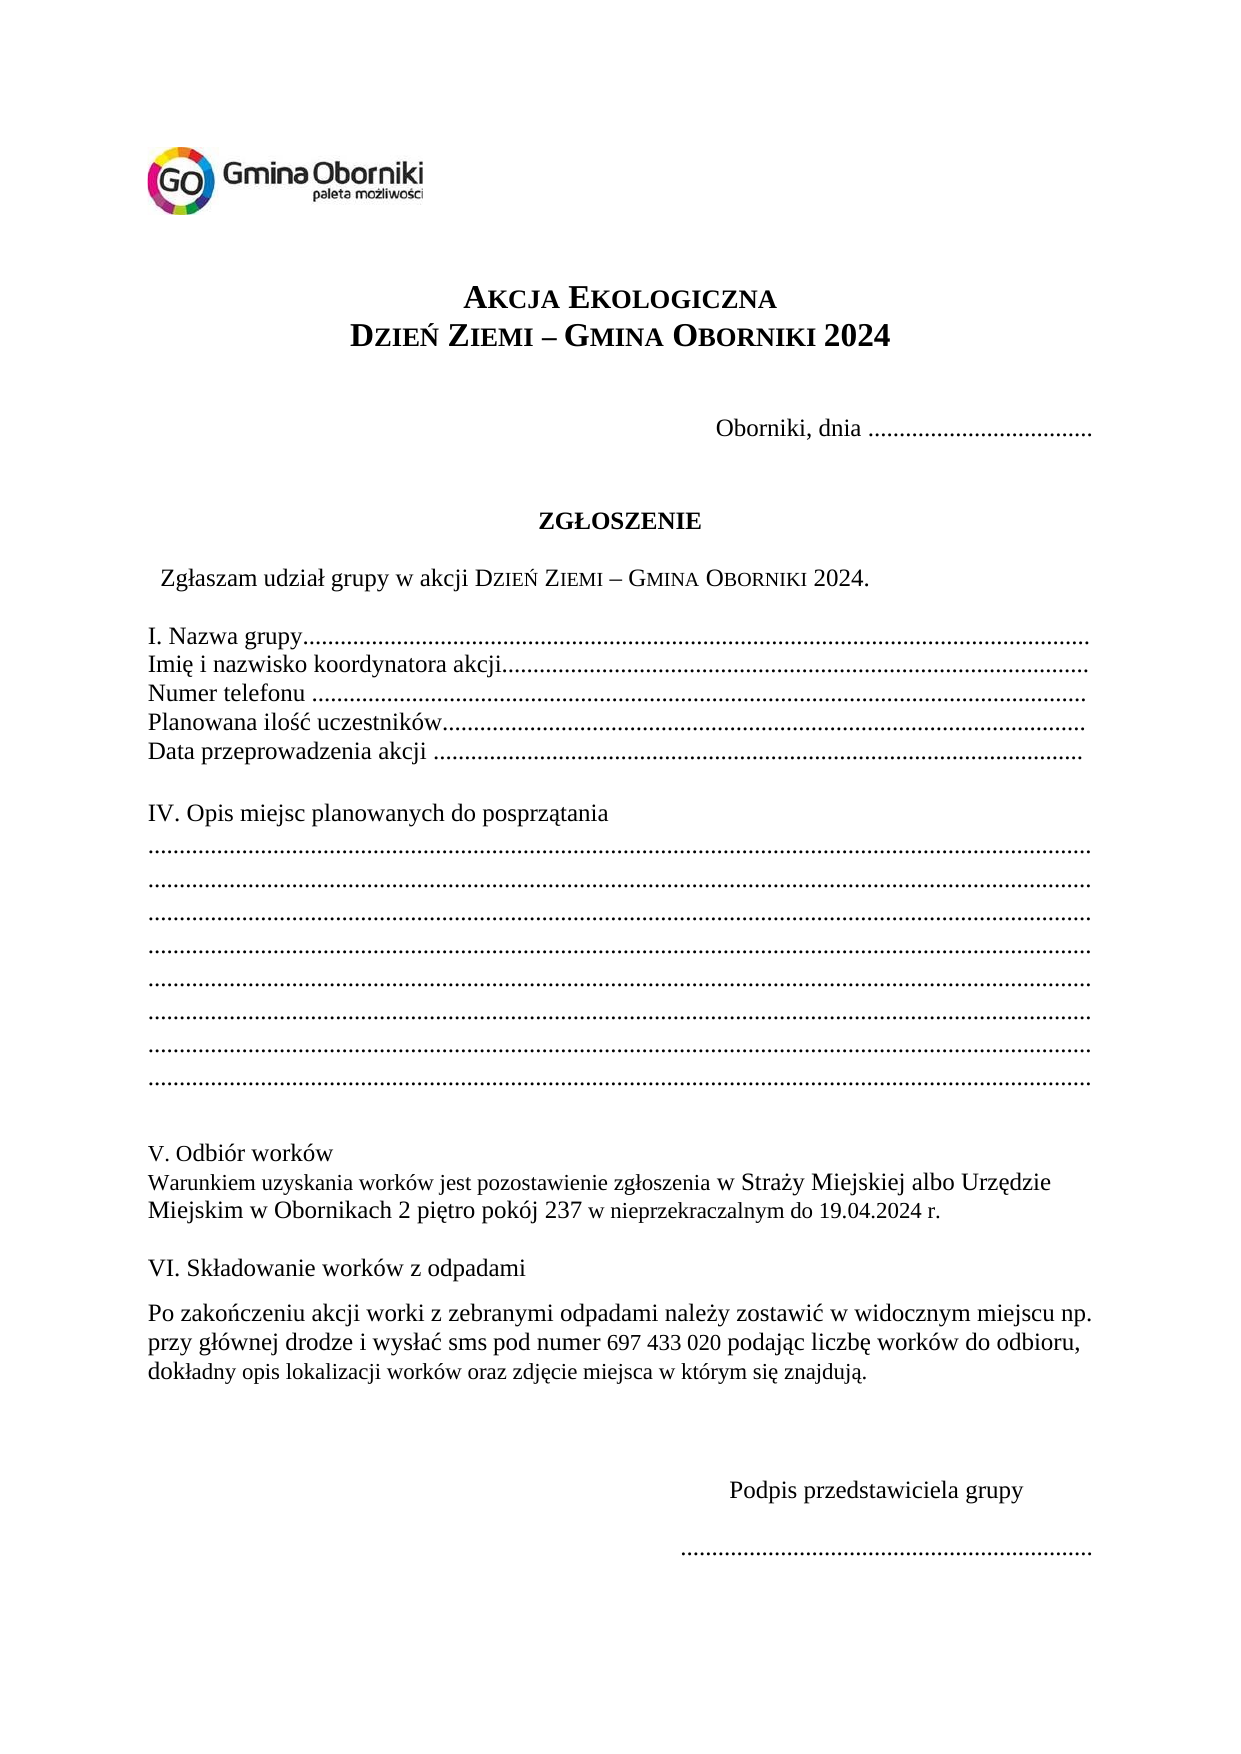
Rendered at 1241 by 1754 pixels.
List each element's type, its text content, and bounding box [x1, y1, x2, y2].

text Dzień Ziemi – Gmina Oborniki 2024 [148, 316, 1093, 382]
text Imię i nazwisko koordynatora akcji.............................................................................................. [148, 649, 1093, 678]
text IV. Opis miejsc planowanych do posprzątania ....................................................................................................................................................... ....................................................................................................................................................... ....................................................................................................................................................... ....................................................................................................................................................... ....................................................................................................................................................... ..................................................................................................................................................................................................................................................................................................................................................................................................................................................................... [148, 764, 1093, 1091]
text Data przeprowadzenia akcji ........................................................................................................ [148, 736, 1093, 764]
text Po zakończeniu akcji worki z zebranymi odpadami należy zostawić w widocznym miejscu np. przy głównej drodze i wysłać sms pod numer 697 433 020 podając liczbę worków do odbioru, dokładny opis lokalizacji worków oraz zdjęcie miejsca w którym się znajdują. [148, 1298, 1093, 1384]
text Akcja Ekologiczna [148, 277, 1093, 316]
text V. Odbiór worków Warunkiem uzyskania worków jest pozostawienie zgłoszenia w Straży Miejskiej albo Urzędzie Miejskim w Obornikach 2 piętro pokój 237 w nieprzekraczalnym do 19.04.2024 r. VI. Składowanie worków z odpadami [148, 1138, 1093, 1282]
text .................................................................. [148, 1504, 1093, 1561]
text ZGŁOSZENIE [148, 506, 1093, 534]
text Numer telefonu ............................................................................................................................ Planowana ilość uczestników....................................................................................................... [148, 678, 1093, 736]
text Podpis przedstawiciela grupy [148, 1475, 1093, 1504]
picture [147, 147, 423, 215]
text Oborniki, dnia .................................... [148, 382, 1093, 442]
text I. Nazwa grupy.............................................................................................................................. [148, 592, 1093, 649]
text Zgłaszam udział grupy w akcji Dzień Ziemi – Gmina Oborniki 2024. [148, 563, 1093, 592]
